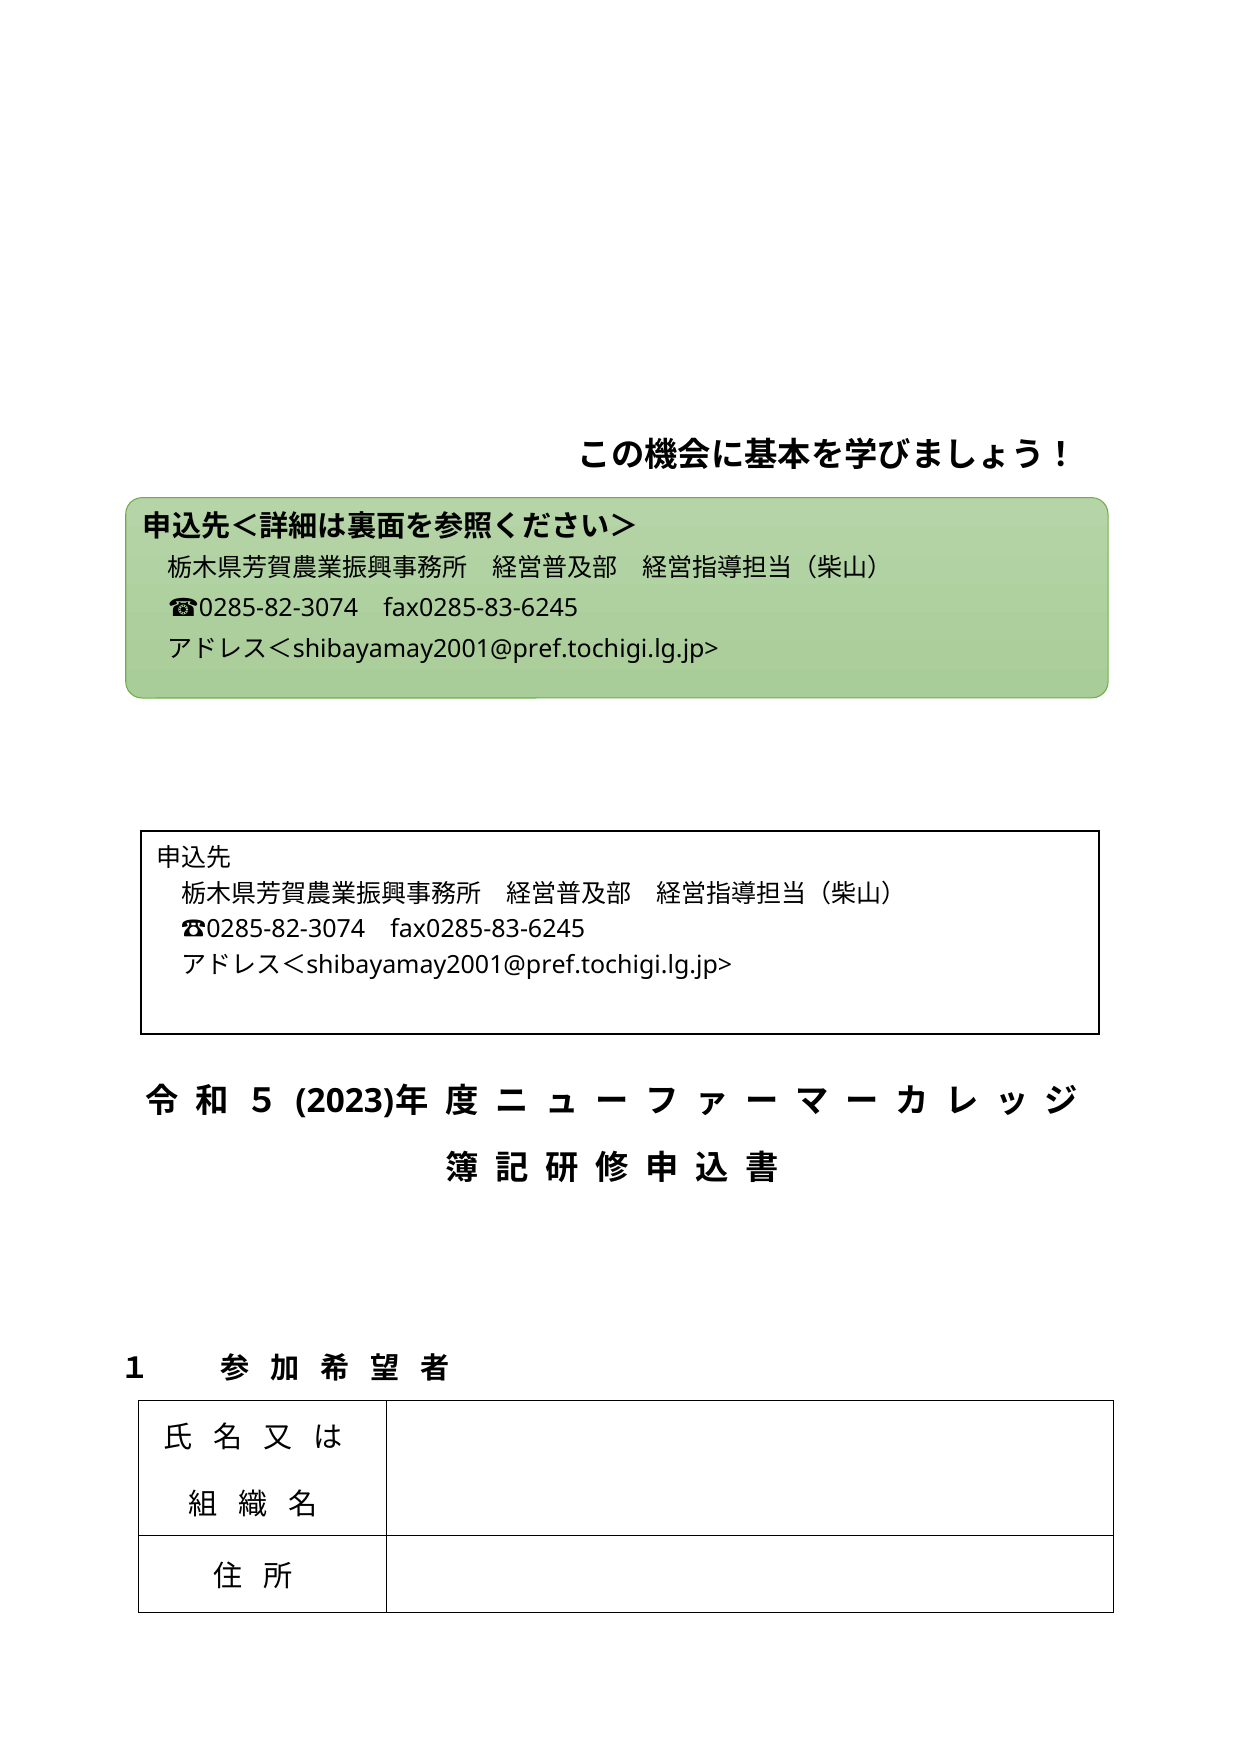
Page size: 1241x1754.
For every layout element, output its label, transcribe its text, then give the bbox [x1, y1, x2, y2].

table_header 氏名又は組織名 [139, 1401, 386, 1535]
table_header [387, 1401, 1113, 1535]
text １ 参加希望者 [120, 1333, 1120, 1400]
table_cell [387, 1536, 1113, 1612]
table_cell 住所 [139, 1536, 386, 1612]
text 令和５(2023)年度ニューファーマーカレッジ 簿記研修申込書 [120, 762, 1120, 1198]
